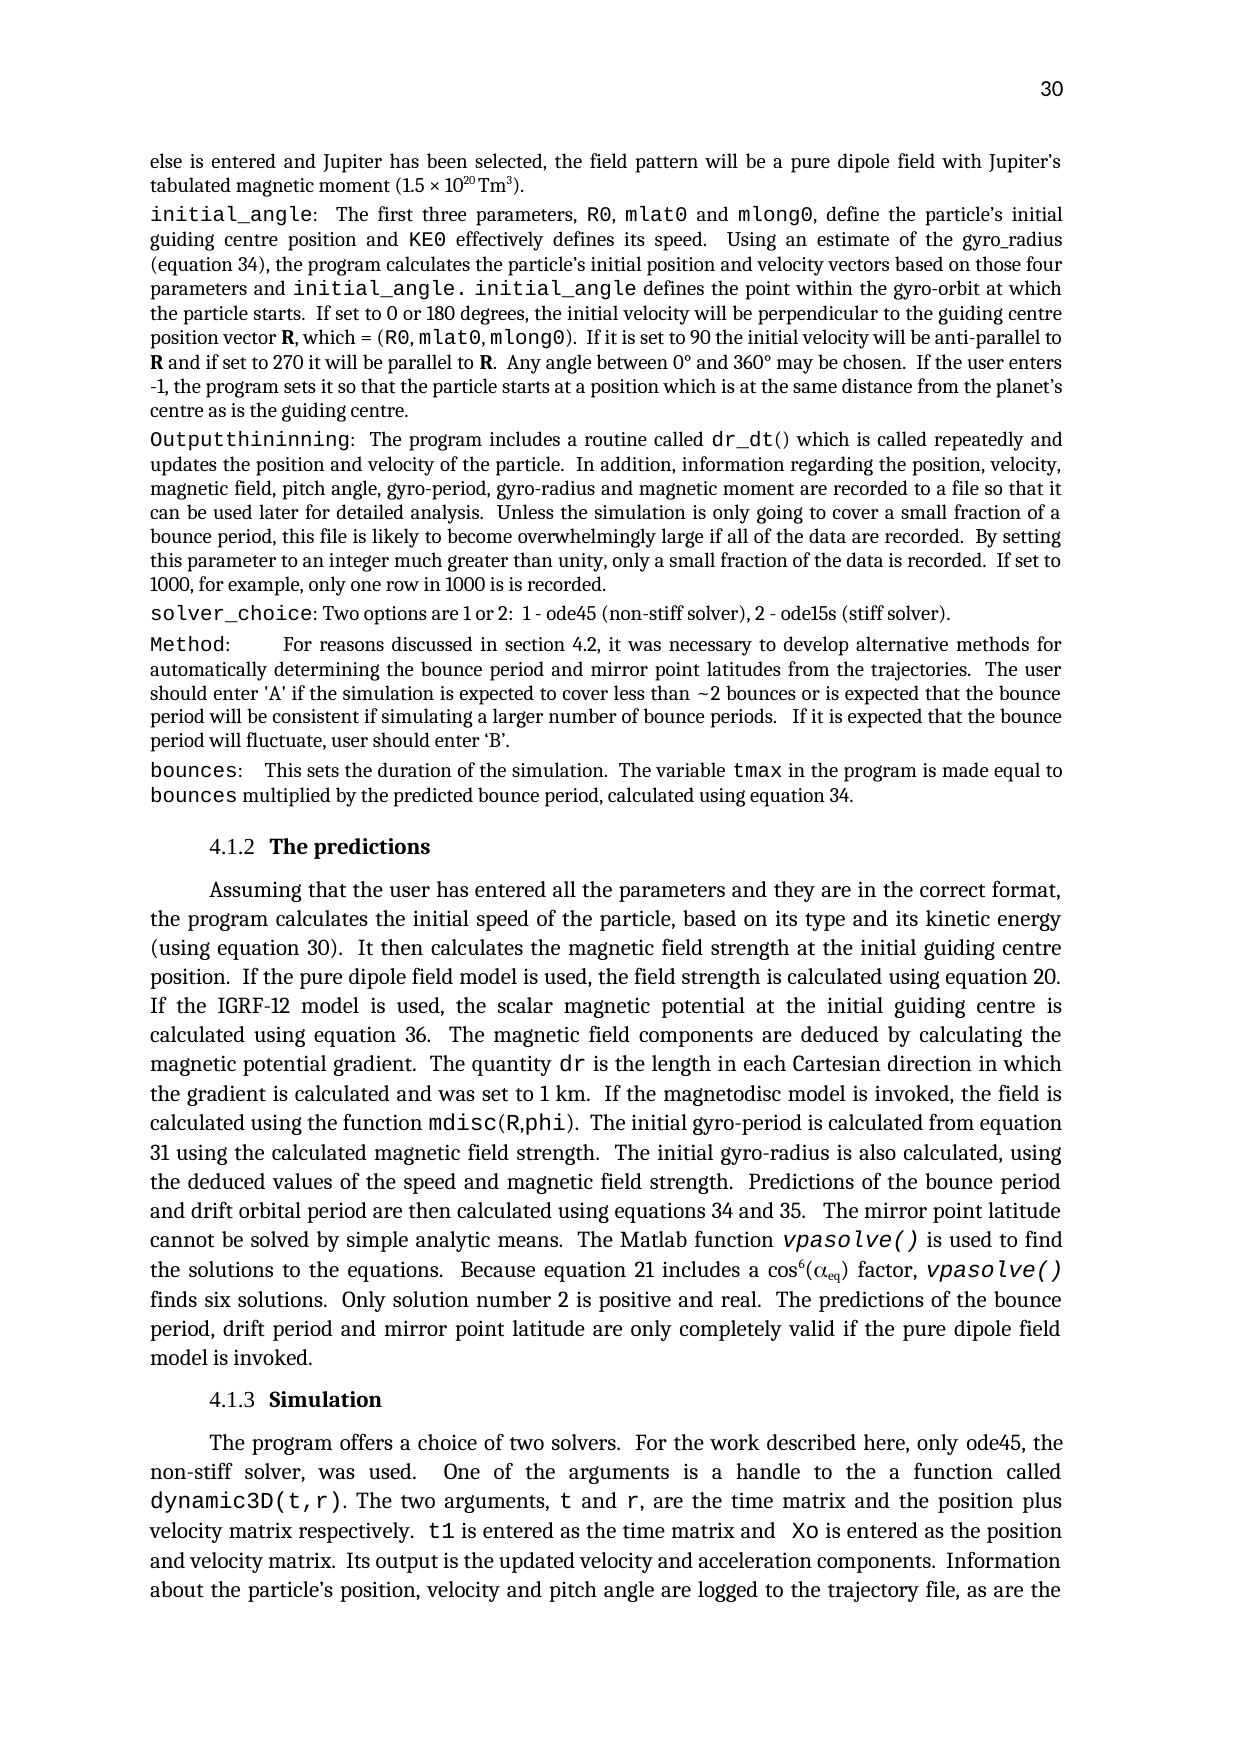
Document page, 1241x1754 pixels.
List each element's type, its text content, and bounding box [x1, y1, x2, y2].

text solver_choice: Two options are 1 or 2: 1 - ode45 (non-stiff solver), 2 - ode15s (stiff solver). [150, 602, 1063, 627]
text Assuming that the user has entered all the parameters and they are in the correct format, the program calculates the initial speed of the particle, based on its type and its kinetic energy (using equation 30). It then calculates the magnetic field strength at the initial guiding centre position. If the pure dipole field model is used, the field strength is calculated using equation 20. If the IGRF-12 model is used, the scalar magnetic potential at the initial guiding centre is calculated using equation 36. The magnetic field components are deduced by calculating the magnetic potential gradient. The quantity dr is the length in each Cartesian direction in which the gradient is calculated and was set to 1 km. If the magnetodisc model is invoked, the field is calculated using the function mdisc(R,phi). The initial gyro-period is calculated from equation 31 using the calculated magnetic field strength. The initial gyro-radius is also calculated, using the deduced values of the speed and magnetic field strength. Predictions of the bounce period and drift orbital period are then calculated using equations 34 and 35. The mirror point latitude cannot be solved by simple analytic means. The Matlab function vpasolve() is used to find the solutions to the equations. Because equation 21 includes a cos6(eq) factor, vpasolve() finds six solutions. Only solution number 2 is positive and real. The predictions of the bounce period, drift period and mirror point latitude are only completely valid if the pure dipole field model is invoked. [150, 877, 1063, 1371]
subtitle Simulation [209, 1386, 1063, 1413]
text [150, 1430, 1063, 1603]
text Outputthininning: The program includes a routine called dr_dt() which is called repeatedly and updates the position and velocity of the particle. In addition, information regarding the position, velocity, magnetic field, pitch angle, gyro-period, gyro-radius and magnetic moment are recorded to a file so that it can be used later for detailed analysis. Unless the simulation is only going to cover a small fraction of a bounce period, this file is likely to become overwhelmingly large if all of the data are recorded. By setting this parameter to an integer much greater than unity, only a small fraction of the data is recorded. If set to 1000, for example, only one row in 1000 is is recorded. [150, 428, 1063, 597]
text Method: For reasons discussed in section 4.2, it was necessary to develop alternative methods for automatically determining the bounce period and mirror point latitudes from the trajectories. The user should enter 'A' if the simulation is expected to cover less than ~2 bounces or is expected that the bounce period will be consistent if simulating a larger number of bounce periods. If it is expected that the bounce period will fluctuate, user should enter ‘B’. [150, 632, 1063, 753]
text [150, 150, 1063, 198]
subtitle The predictions [209, 833, 1063, 860]
text bounces: This sets the duration of the simulation. The variable tmax in the program is made equal to bounces multiplied by the predicted bounce period, calculated using equation 34. [150, 758, 1063, 808]
text initial_angle: The first three parameters, R0, mlat0 and mlong0, define the particle’s initial guiding centre position and KE0 effectively defines its speed. Using an estimate of the gyro_radius (equation 34), the program calculates the particle’s initial position and velocity vectors based on those four parameters and initial_angle. initial_angle defines the point within the gyro-orbit at which the particle starts. If set to 0 or 180 degrees, the initial velocity will be perpendicular to the guiding centre position vector R, which = (R0, mlat0, mlong0). If it is set to 90 the initial velocity will be anti-parallel to R and if set to 270 it will be parallel to R. Any angle between 0° and 360° may be chosen. If the user enters -1, the program sets it so that the particle starts at a position which is at the same distance from the planet’s centre as is the guiding centre. [150, 203, 1063, 423]
